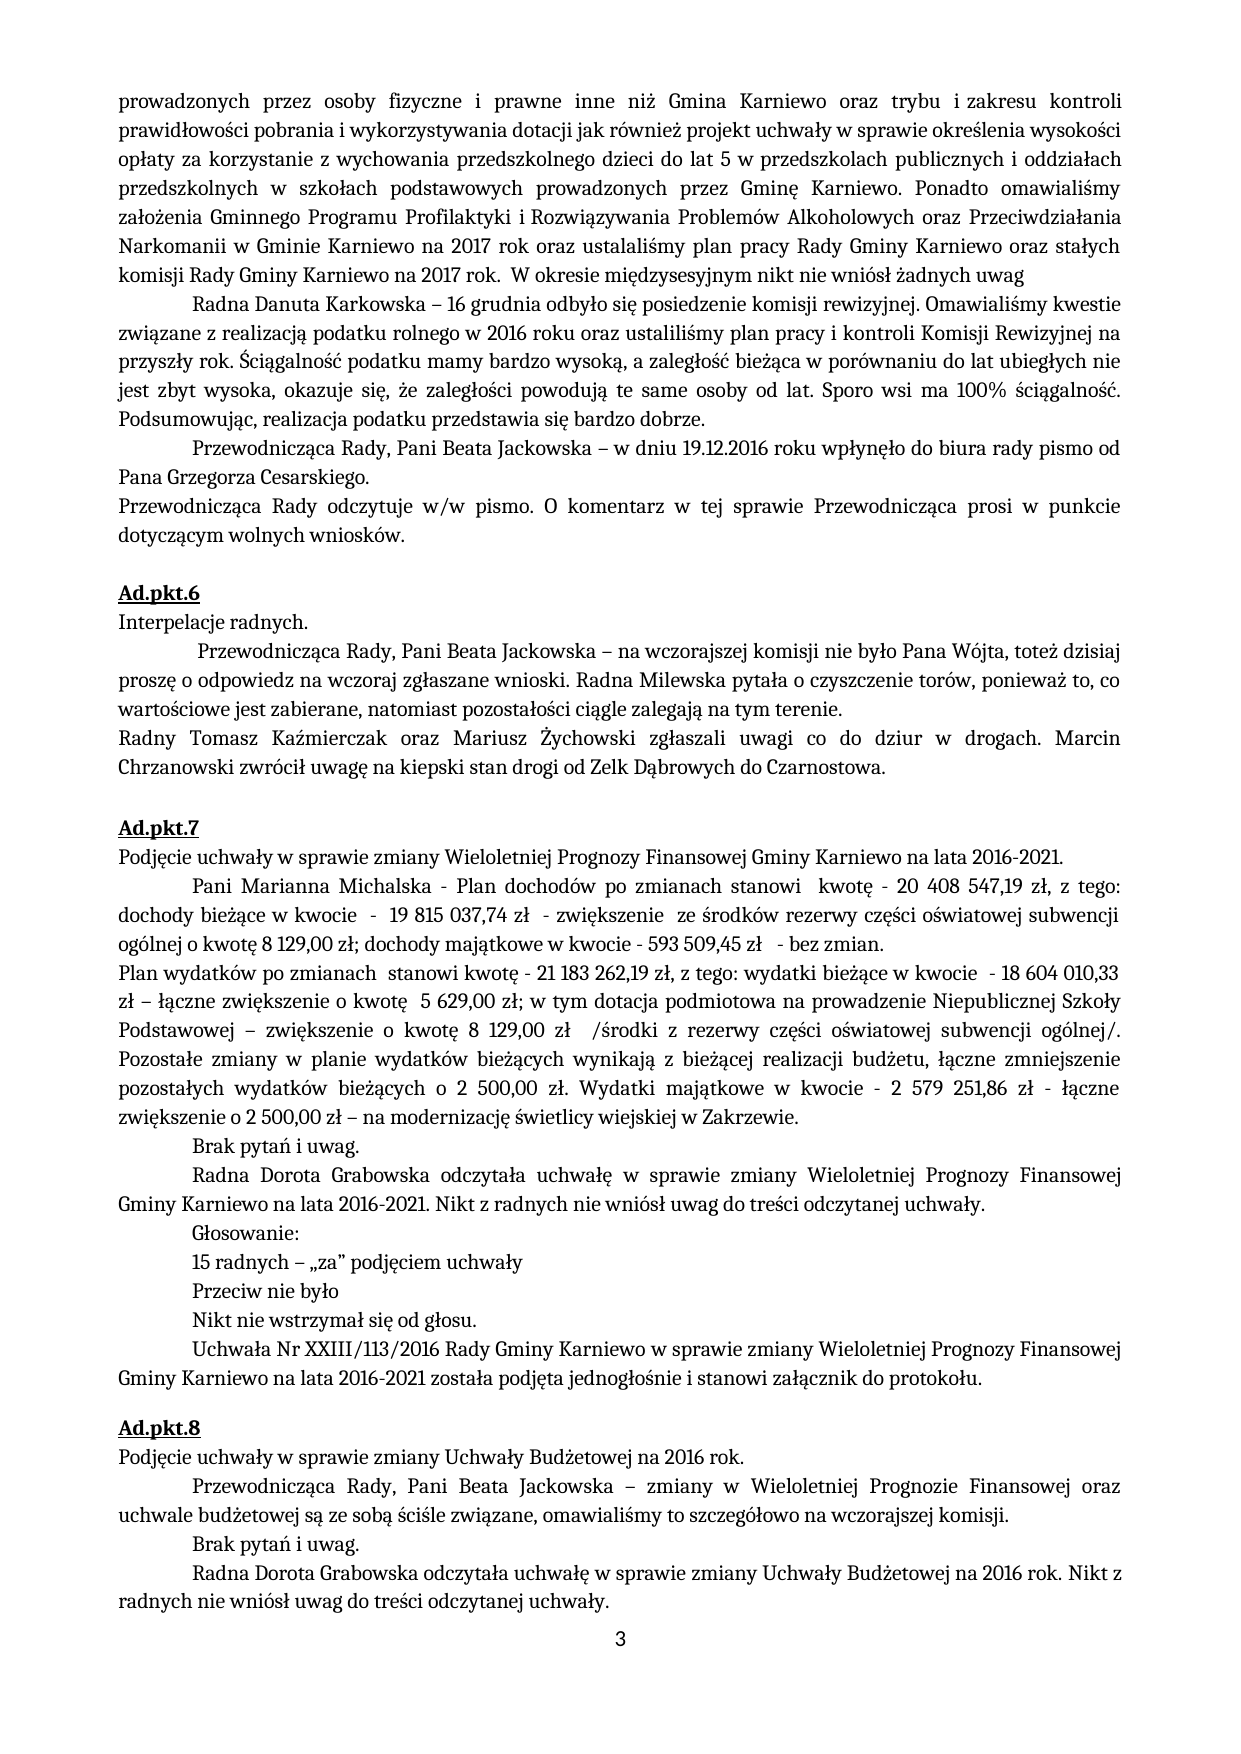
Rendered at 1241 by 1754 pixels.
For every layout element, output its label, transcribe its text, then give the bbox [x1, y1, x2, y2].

text Przewodnicząca Rady, Pani Beata Jackowska – w dniu 19.12.2016 roku wpłynęło do biura rady pismo od Pana Grzegorza Cesarskiego. [118, 436, 1122, 490]
text Plan wydatków po zmianach stanowi kwotę - 21 183 262,19 zł, z tego: wydatki bieżące w kwocie - 18 604 010,33 zł – łączne zwiększenie o kwotę 5 629,00 zł; w tym dotacja podmiotowa na prowadzenie Niepublicznej Szkoły Podstawowej – zwiększenie o kwotę 8 129,00 zł /środki z rezerwy części oświatowej subwencji ogólnej/. Pozostałe zmiany w planie wydatków bieżących wynikają z bieżącej realizacji budżetu, łączne zmniejszenie pozostałych wydatków bieżących o 2 500,00 zł. Wydatki majątkowe w kwocie - 2 579 251,86 zł - łączne zwiększenie o 2 500,00 zł – na modernizację świetlicy wiejskiej w Zakrzewie. [118, 960, 1122, 1130]
list Ad.pkt.7 [118, 815, 1122, 841]
text Nikt nie wstrzymał się od głosu. [118, 1308, 1122, 1333]
list Przewodnicząca Rady, Pani Beata Jackowska – na wczorajszej komisji nie było Pana Wójta, toteż dzisiaj proszę o odpowiedz na wczoraj zgłaszane wnioski. Radna Milewska pytała o czyszczenie torów, ponieważ to, co wartościowe jest zabierane, natomiast pozostałości ciągle zalegają na tym terenie. [118, 639, 1122, 722]
text Brak pytań i uwag. [118, 1134, 1122, 1159]
text Podjęcie uchwały w sprawie zmiany Wieloletniej Prognozy Finansowej Gminy Karniewo na lata 2016-2021. [118, 844, 1122, 869]
text Ad.pkt.8 [118, 1415, 1122, 1441]
list Przeciw nie było [118, 1279, 1122, 1304]
text Przewodnicząca Rady, Pani Beata Jackowska – zmiany w Wieloletniej Prognozie Finansowej oraz uchwale budżetowej są ze sobą ściśle związane, omawialiśmy to szczegółowo na wczorajszej komisji. [118, 1473, 1122, 1527]
text Pani Marianna Michalska - Plan dochodów po zmianach stanowi kwotę - 20 408 547,19 zł, z tego: dochody bieżące w kwocie - 19 815 037,74 zł - zwiększenie ze środków rezerwy części oświatowej subwencji ogólnej o kwotę 8 129,00 zł; dochody majątkowe w kwocie - 593 509,45 zł - bez zmian. [118, 873, 1122, 956]
list Radna Dorota Grabowska odczytała uchwałę w sprawie zmiany Wieloletniej Prognozy Finansowej Gminy Karniewo na lata 2016-2021. Nikt z radnych nie wniósł uwag do treści odczytanej uchwały. [118, 1163, 1122, 1217]
list Uchwała Nr XXIII/113/2016 Rady Gminy Karniewo w sprawie zmiany Wieloletniej Prognozy Finansowej Gminy Karniewo na lata 2016-2021 została podjęta jednogłośnie i stanowi załącznik do protokołu. [118, 1337, 1122, 1391]
list Interpelacje radnych. [118, 610, 1122, 635]
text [118, 89, 1122, 288]
list Radny Tomasz Kaźmierczak oraz Mariusz Żychowski zgłaszali uwagi co do dziur w drogach. Marcin Chrzanowski zwrócił uwagę na kiepski stan drogi od Zelk Dąbrowych do Czarnostowa. [118, 726, 1122, 780]
text Radna Danuta Karkowska – 16 grudnia odbyło się posiedzenie komisji rewizyjnej. Omawialiśmy kwestie związane z realizacją podatku rolnego w 2016 roku oraz ustaliliśmy plan pracy i kontroli Komisji Rewizyjnej na przyszły rok. Ściągalność podatku mamy bardzo wysoką, a zaległość bieżąca w porównaniu do lat ubiegłych nie jest zbyt wysoka, okazuje się, że zaległości powodują te same osoby od lat. Sporo wsi ma 100% ściągalność. Podsumowując, realizacja podatku przedstawia się bardzo dobrze. [118, 291, 1122, 432]
text Brak pytań i uwag. [118, 1531, 1122, 1556]
text Podjęcie uchwały w sprawie zmiany Uchwały Budżetowej na 2016 rok. [118, 1444, 1122, 1469]
list 15 radnych – „za” podjęciem uchwały [118, 1250, 1122, 1275]
list Głosowanie: [118, 1221, 1122, 1246]
list Ad.pkt.6 [118, 581, 1122, 606]
list Radna Dorota Grabowska odczytała uchwałę w sprawie zmiany Uchwały Budżetowej na 2016 rok. Nikt z radnych nie wniósł uwag do treści odczytanej uchwały. [118, 1560, 1122, 1614]
text Przewodnicząca Rady odczytuje w/w pismo. O komentarz w tej sprawie Przewodnicząca prosi w punkcie dotyczącym wolnych wniosków. [118, 494, 1122, 548]
